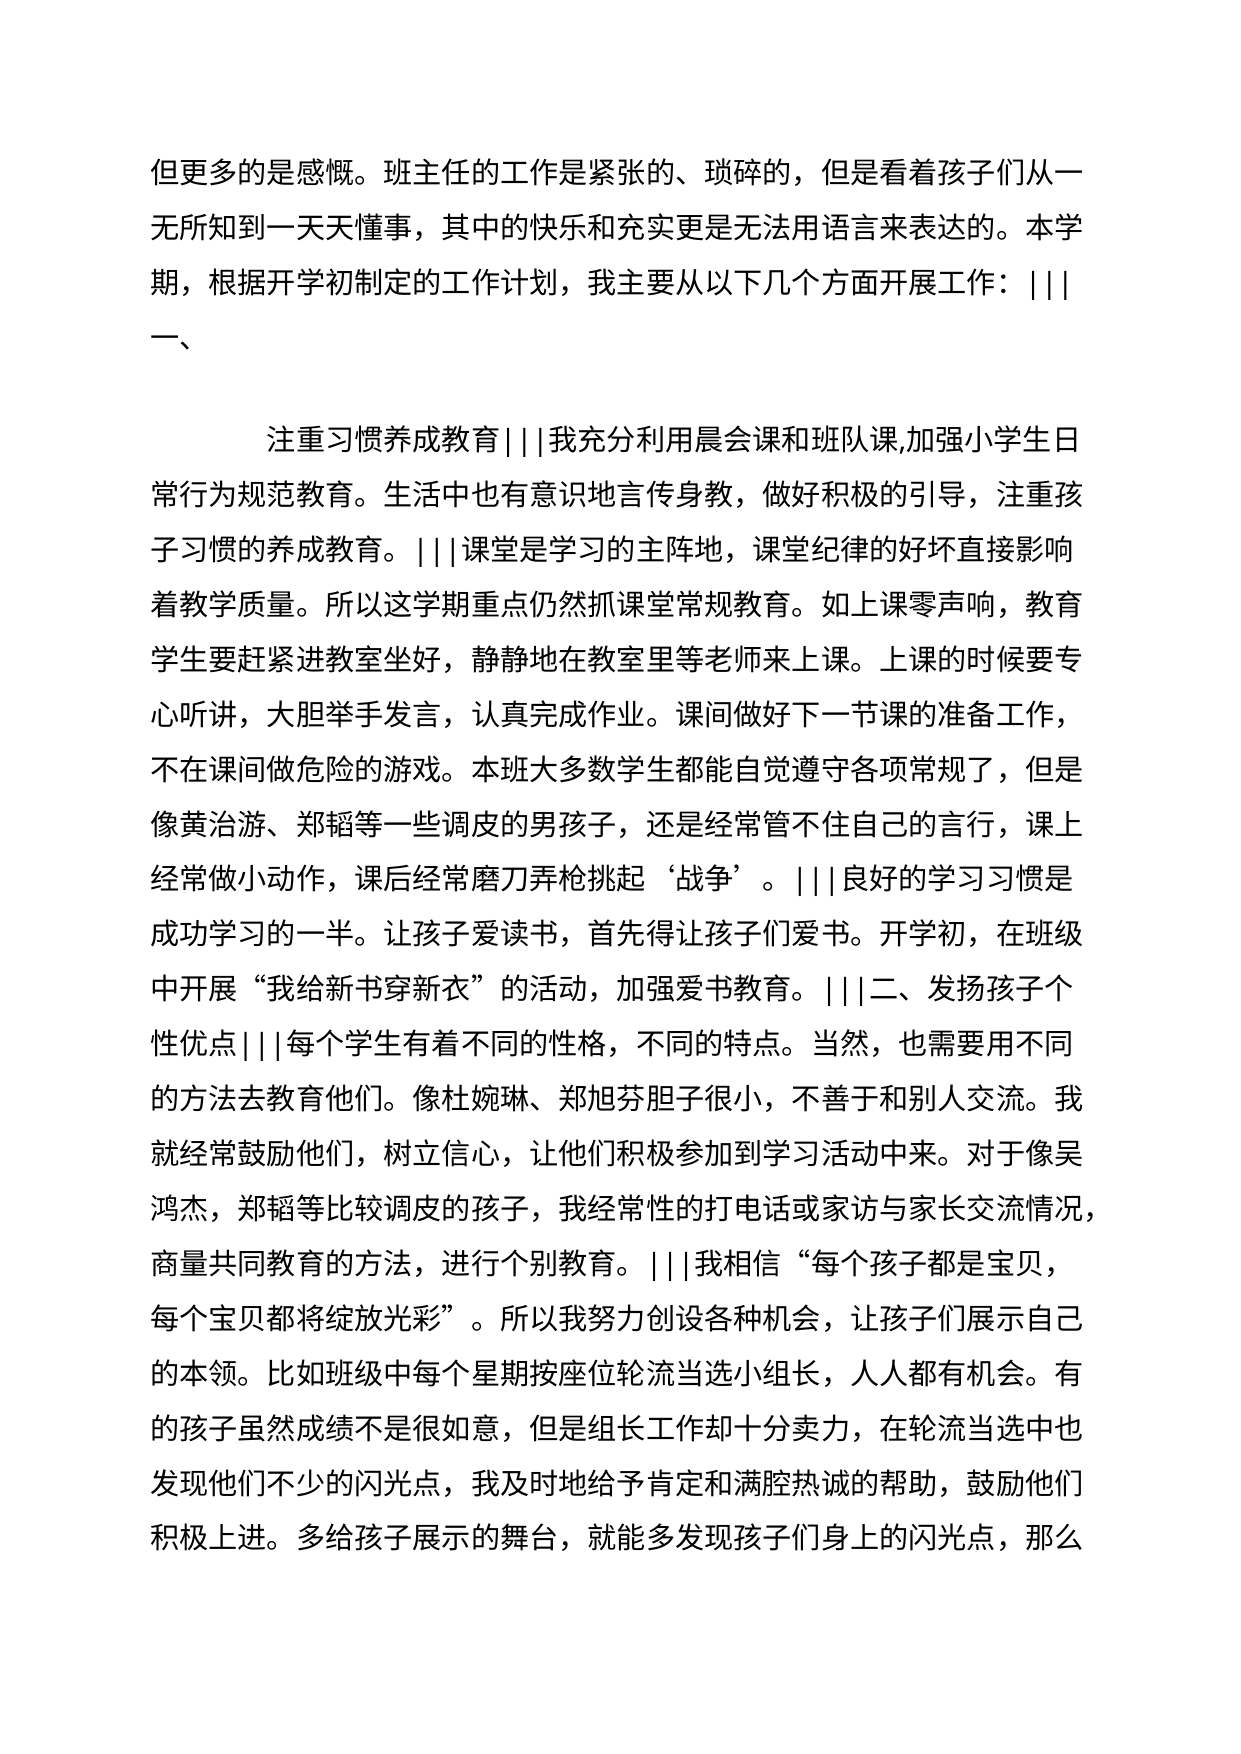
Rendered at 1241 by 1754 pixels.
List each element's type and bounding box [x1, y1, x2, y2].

text [150, 417, 1090, 1557]
text [150, 150, 1090, 357]
